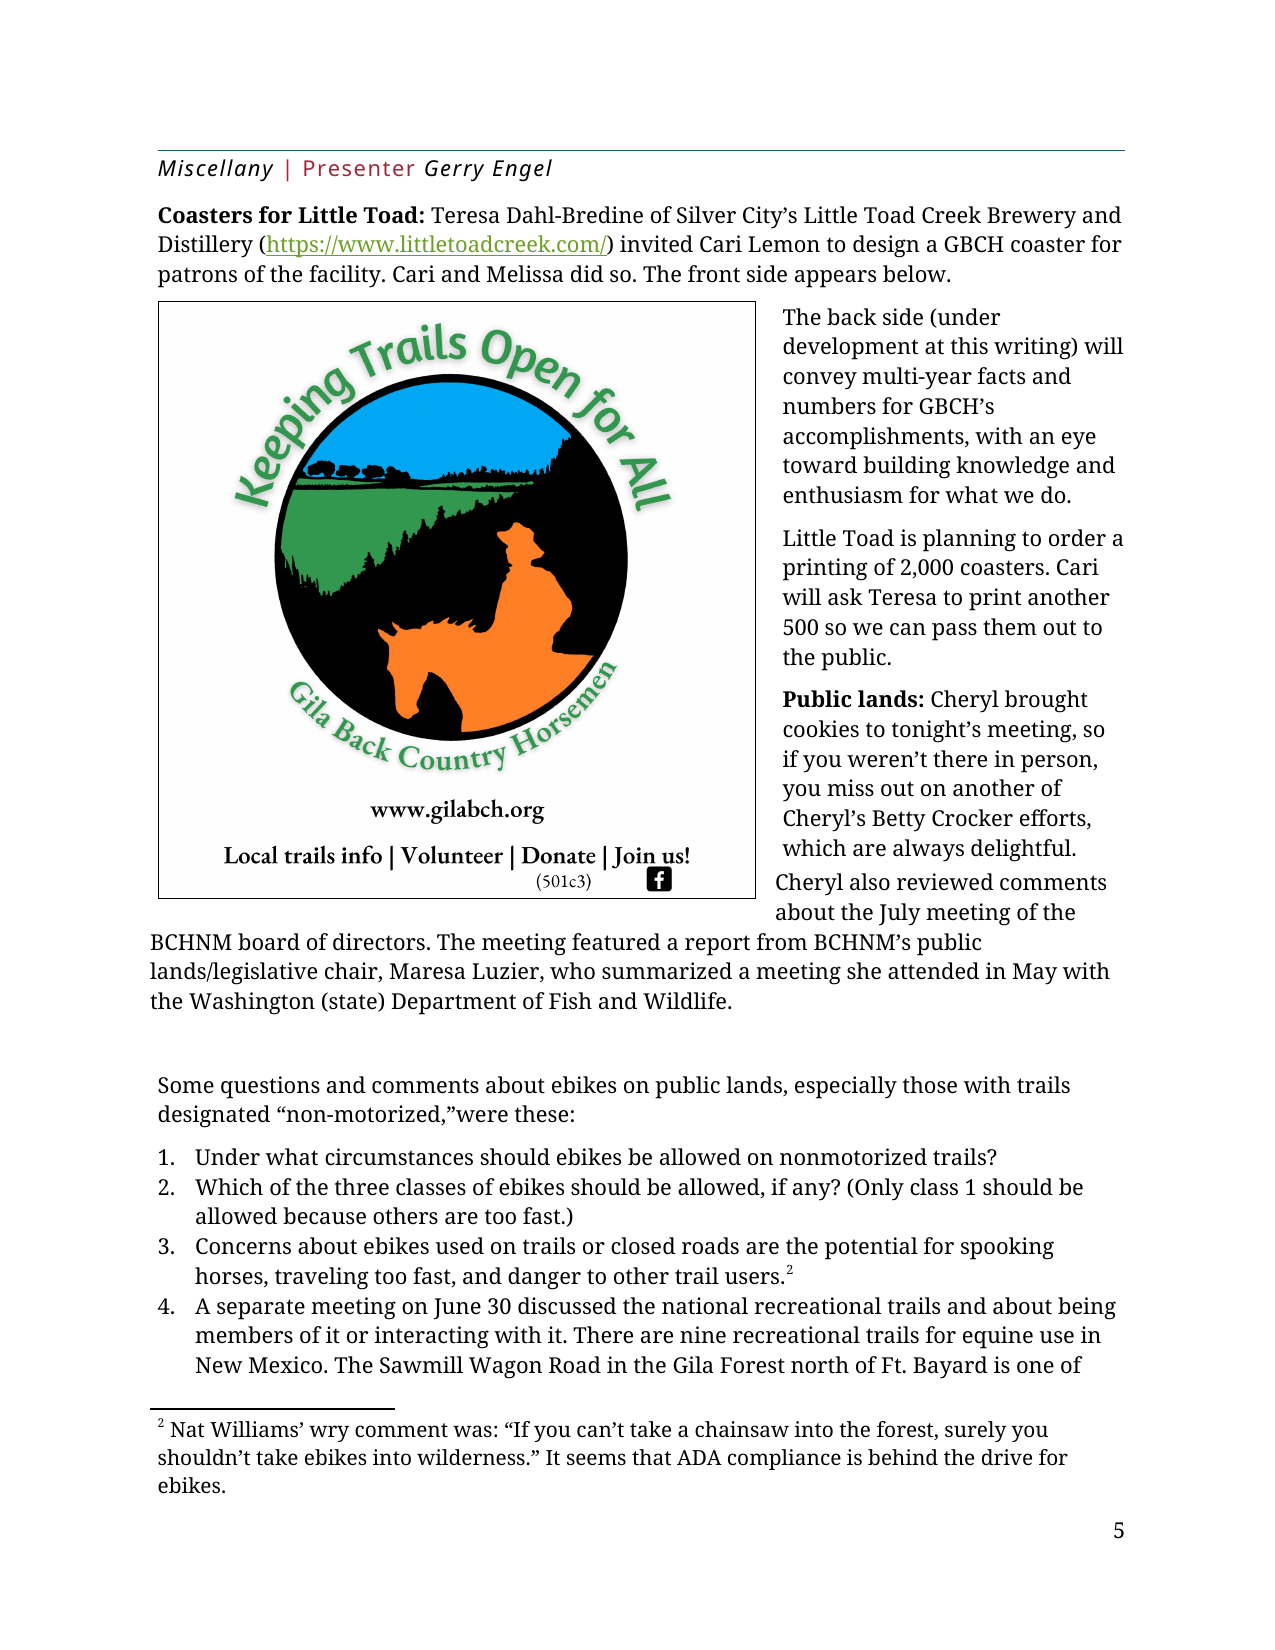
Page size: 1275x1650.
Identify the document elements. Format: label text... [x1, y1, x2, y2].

picture [159, 302, 755, 898]
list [157, 1291, 1125, 1380]
text Cheryl also reviewed comments about the July meeting of the BCHNM board of directors. The meeting featured a report from BCHNM’s public lands/legislative chair, Maresa Luzier, who summarized a meeting she attended in May with the Washington (state) Department of Fish and Wildlife. [150, 867, 1125, 1016]
text The back side (under development at this writing) will convey multi-year facts and numbers for GBCH’s accomplishments, with an eye toward building knowledge and enthusiasm for what we do. [756, 301, 1125, 510]
text Coasters for Little Toad: Teresa Dahl-Bredine of Silver City’s Little Toad Creek Brewery and Distillery (https://www.littletoadcreek.com/) invited Cari Lemon to design a GBCH coaster for patrons of the facility. Cari and Melissa did so. The front side appears below. [157, 199, 1125, 289]
list Concerns about ebikes used on trails or closed roads are the potential for spooking horses, traveling too fast, and danger to other trail users. [157, 1231, 1125, 1291]
subtitle | Presenter [157, 151, 1125, 183]
text Some questions and comments about ebikes on public lands, especially those with trails designated “non-motorized,”were these: [157, 1069, 1125, 1129]
text Little Toad is planning to order a printing of 2,000 coasters. Cari will ask Teresa to print another 500 so we can pass them out to the public. [756, 522, 1125, 671]
list Under what circumstances should ebikes be allowed on nonmotorized trails? [157, 1142, 1125, 1171]
list Which of the three classes of ebikes should be allowed, if any? (Only class 1 should be allowed because others are too fast.) [157, 1171, 1125, 1231]
text Public lands: Cheryl brought cookies to tonight’s meeting, so if you weren’t there in person, you miss out on another of Cheryl’s Betty Crocker efforts, which are always delightful. [756, 684, 1125, 863]
